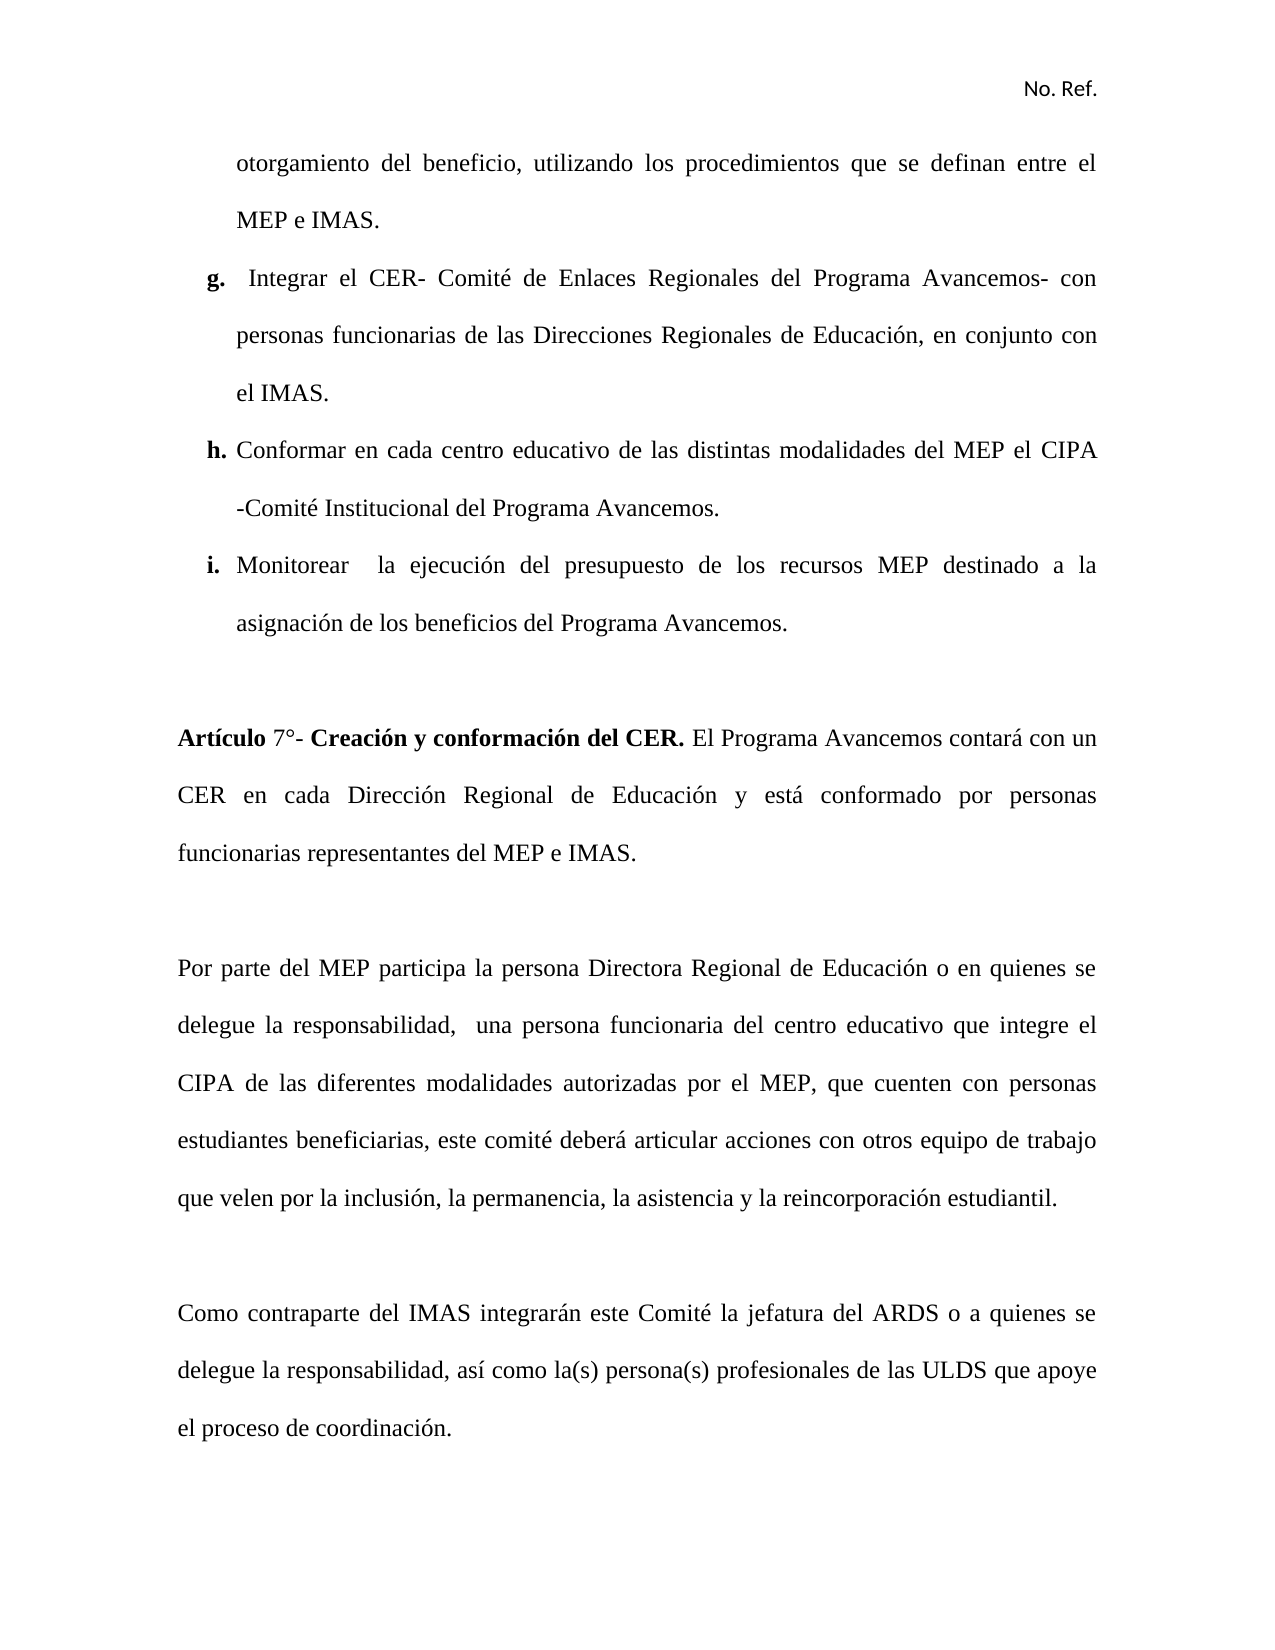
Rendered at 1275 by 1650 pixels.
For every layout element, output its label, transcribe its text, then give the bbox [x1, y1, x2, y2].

text Como contraparte del IMAS integrarán este Comité la jefatura del ARDS o a quienes se delegue la responsabilidad, así como la(s) persona(s) profesionales de las ULDS que apoye el proceso de coordinación. [177, 1298, 1098, 1441]
list Monitorear la ejecución del presupuesto de los recursos MEP destinado a la asignación de los beneficios del Programa Avancemos. [207, 550, 1098, 636]
list Conformar en cada centro educativo de las distintas modalidades del MEP el CIPA -Comité Institucional del Programa Avancemos. [207, 435, 1098, 521]
list Integrar el CER- Comité de Enlaces Regionales del Programa Avancemos- con personas funcionarias de las Direcciones Regionales de Educación, en conjunto con el IMAS. [207, 263, 1098, 406]
text Por parte del MEP participa la persona Directora Regional de Educación o en quienes se delegue la responsabilidad, una persona funcionaria del centro educativo que integre el CIPA de las diferentes modalidades autorizadas por el MEP, que cuenten con personas estudiantes beneficiarias, este comité deberá articular acciones con otros equipo de trabajo que velen por la inclusión, la permanencia, la asistencia y la reincorporación estudiantil. [177, 953, 1098, 1211]
text Artículo 7°- Creación y conformación del CER. El Programa Avancemos contará con un CER en cada Dirección Regional de Educación y está conformado por personas funcionarias representantes del MEP e IMAS. [177, 723, 1098, 866]
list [207, 148, 1098, 234]
